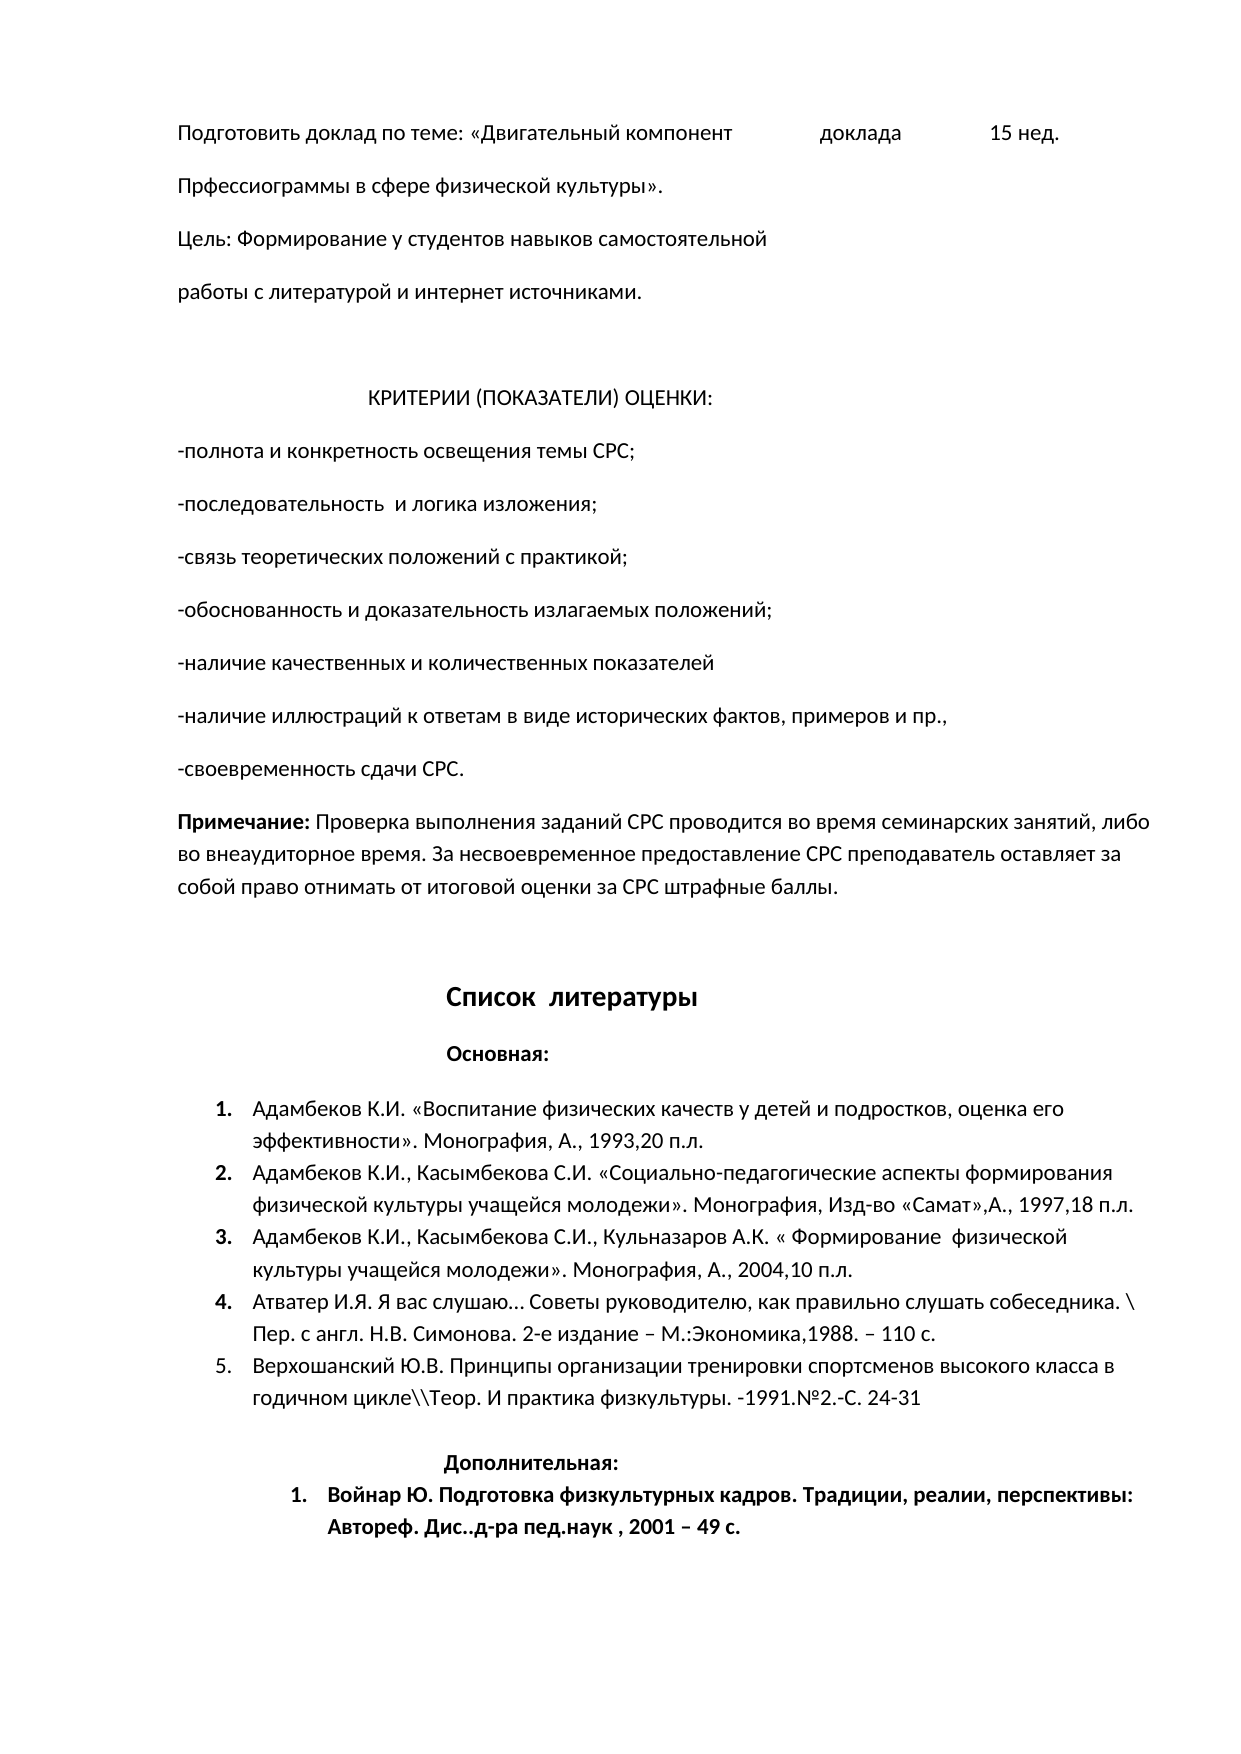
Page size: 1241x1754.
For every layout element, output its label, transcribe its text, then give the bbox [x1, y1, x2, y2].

text -наличие качественных и количественных показателей [177, 648, 1152, 676]
text Примечание: Проверка выполнения заданий СРС проводится во время семинарских занятий, либо во внеаудиторное время. За несвоевременное предоставление СРС преподаватель оставляет за собой право отнимать от итоговой оценки за СРС штрафные баллы. [177, 807, 1152, 900]
text работы с литературой и интернет источниками. [177, 277, 1152, 305]
text Список литературы [177, 978, 1152, 1013]
list Адамбеков К.И., Касымбекова С.И., Кульназаров А.К. « Формирование физической культуры учащейся молодежи». Монография, А., 2004,10 п.л. [215, 1222, 1152, 1283]
text -полнота и конкретность освещения темы СРС; [177, 436, 1152, 464]
list Адамбеков К.И. «Воспитание физических качеств у детей и подростков, оценка его эффективности». Монография, А., 1993,20 п.л. [215, 1094, 1152, 1154]
text КРИТЕРИИ (ПОКАЗАТЕЛИ) ОЦЕНКИ: [177, 383, 1152, 411]
text Цель: Формирование у студентов навыков самостоятельной [177, 224, 1152, 252]
list Войнар Ю. Подготовка физкультурных кадров. Традиции, реалии, перспективы: Автореф. Дис..д-ра пед.наук , 2001 – 49 с. [290, 1480, 1152, 1540]
text -наличие иллюстраций к ответам в виде исторических фактов, примеров и пр., [177, 701, 1152, 729]
text Прфессиограммы в сфере физической культуры». [177, 171, 1152, 199]
list Атватер И.Я. Я вас слушаю… Советы руководителю, как правильно слушать собеседника. \Пер. с англ. Н.В. Симонова. 2-е издание – М.:Экономика,1988. – 110 с. [215, 1287, 1152, 1347]
list Дополнительная: [252, 1448, 1152, 1476]
text -обоснованность и доказательность излагаемых положений; [177, 595, 1152, 623]
text Основная: [177, 1039, 1152, 1068]
text Подготовить доклад по теме: «Двигательный компонент доклада 15 нед. [177, 118, 1152, 146]
text -последовательность и логика изложения; [177, 489, 1152, 517]
text -связь теоретических положений с практикой; [177, 542, 1152, 570]
text -своевременность сдачи СРС. [177, 754, 1152, 782]
list Верхошанский Ю.В. Принципы организации тренировки спортсменов высокого класса в годичном цикле\\Теор. И практика физкультуры. -1991.№2.-С. 24-31 [215, 1351, 1152, 1411]
list Адамбеков К.И., Касымбекова С.И. «Социально-педагогические аспекты формирования физической культуры учащейся молодежи». Монография, Изд-во «Самат»,А., 1997,18 п.л. [215, 1158, 1152, 1218]
